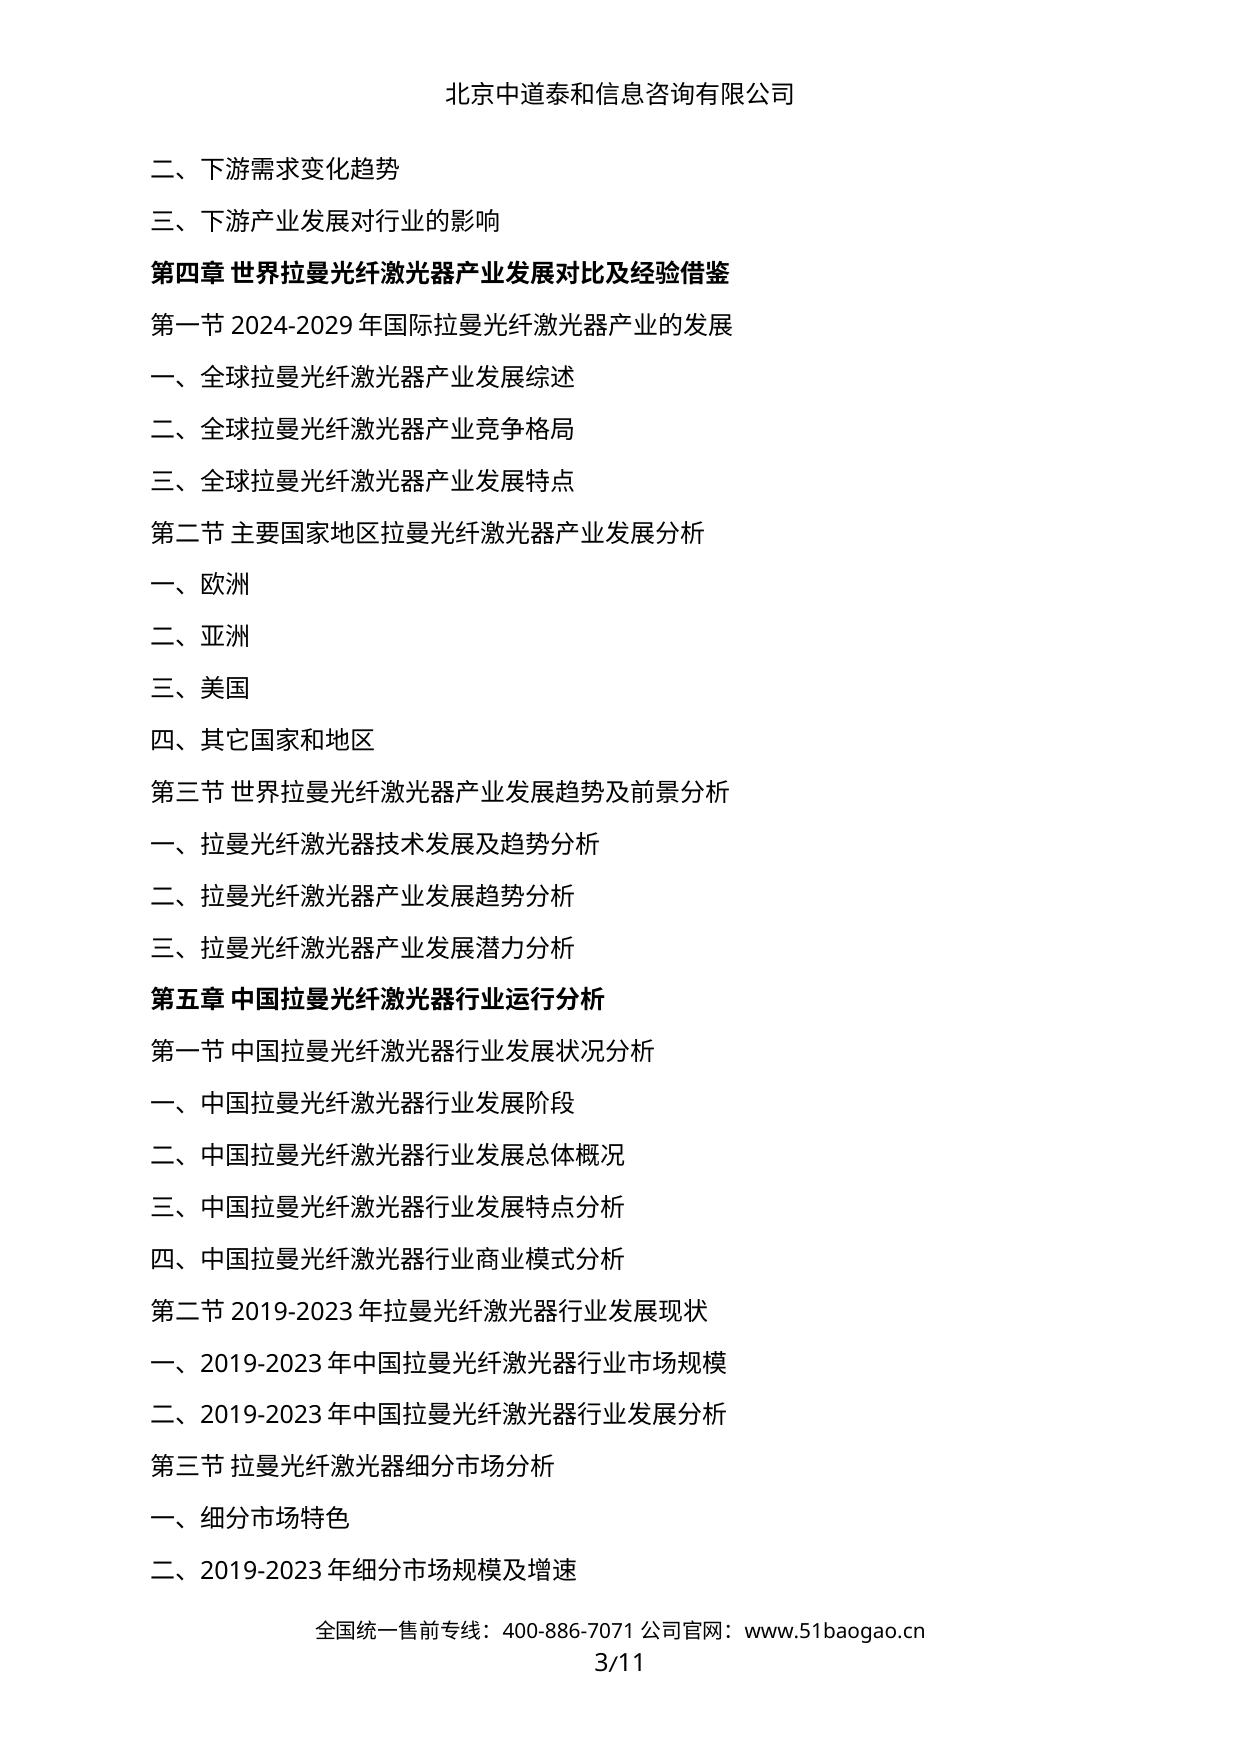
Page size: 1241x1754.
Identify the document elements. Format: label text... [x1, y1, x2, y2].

text 第四章 世界拉曼光纤激光器产业发展对比及经验借鉴 [150, 254, 1090, 290]
text 二、下游需求变化趋势 [150, 150, 1090, 186]
text 第二节 2019-2023年拉曼光纤激光器行业发展现状 [150, 1291, 1090, 1327]
text 一、拉曼光纤激光器技术发展及趋势分析 [150, 824, 1090, 861]
text 四、中国拉曼光纤激光器行业商业模式分析 [150, 1239, 1090, 1276]
text 二、2019-2023年中国拉曼光纤激光器行业发展分析 [150, 1395, 1090, 1431]
text 三、中国拉曼光纤激光器行业发展特点分析 [150, 1187, 1090, 1224]
text 第三节 拉曼光纤激光器细分市场分析 [150, 1447, 1090, 1483]
text 三、美国 [150, 669, 1090, 705]
text 第五章 中国拉曼光纤激光器行业运行分析 [150, 980, 1090, 1016]
text 二、2019-2023年细分市场规模及增速 [150, 1551, 1090, 1587]
text 一、中国拉曼光纤激光器行业发展阶段 [150, 1084, 1090, 1120]
text 三、全球拉曼光纤激光器产业发展特点 [150, 461, 1090, 497]
text 四、其它国家和地区 [150, 721, 1090, 757]
text 第一节 2024-2029年国际拉曼光纤激光器产业的发展 [150, 306, 1090, 342]
text 第三节 世界拉曼光纤激光器产业发展趋势及前景分析 [150, 772, 1090, 809]
text 一、细分市场特色 [150, 1499, 1090, 1535]
text 三、拉曼光纤激光器产业发展潜力分析 [150, 928, 1090, 964]
text 一、2019-2023年中国拉曼光纤激光器行业市场规模 [150, 1343, 1090, 1379]
text 一、欧洲 [150, 565, 1090, 601]
text 二、全球拉曼光纤激光器产业竞争格局 [150, 409, 1090, 446]
text 二、亚洲 [150, 617, 1090, 653]
text 第一节 中国拉曼光纤激光器行业发展状况分析 [150, 1032, 1090, 1068]
text 二、拉曼光纤激光器产业发展趋势分析 [150, 876, 1090, 912]
text 二、中国拉曼光纤激光器行业发展总体概况 [150, 1136, 1090, 1172]
text 一、全球拉曼光纤激光器产业发展综述 [150, 357, 1090, 394]
text 第二节 主要国家地区拉曼光纤激光器产业发展分析 [150, 513, 1090, 549]
text 三、下游产业发展对行业的影响 [150, 202, 1090, 238]
